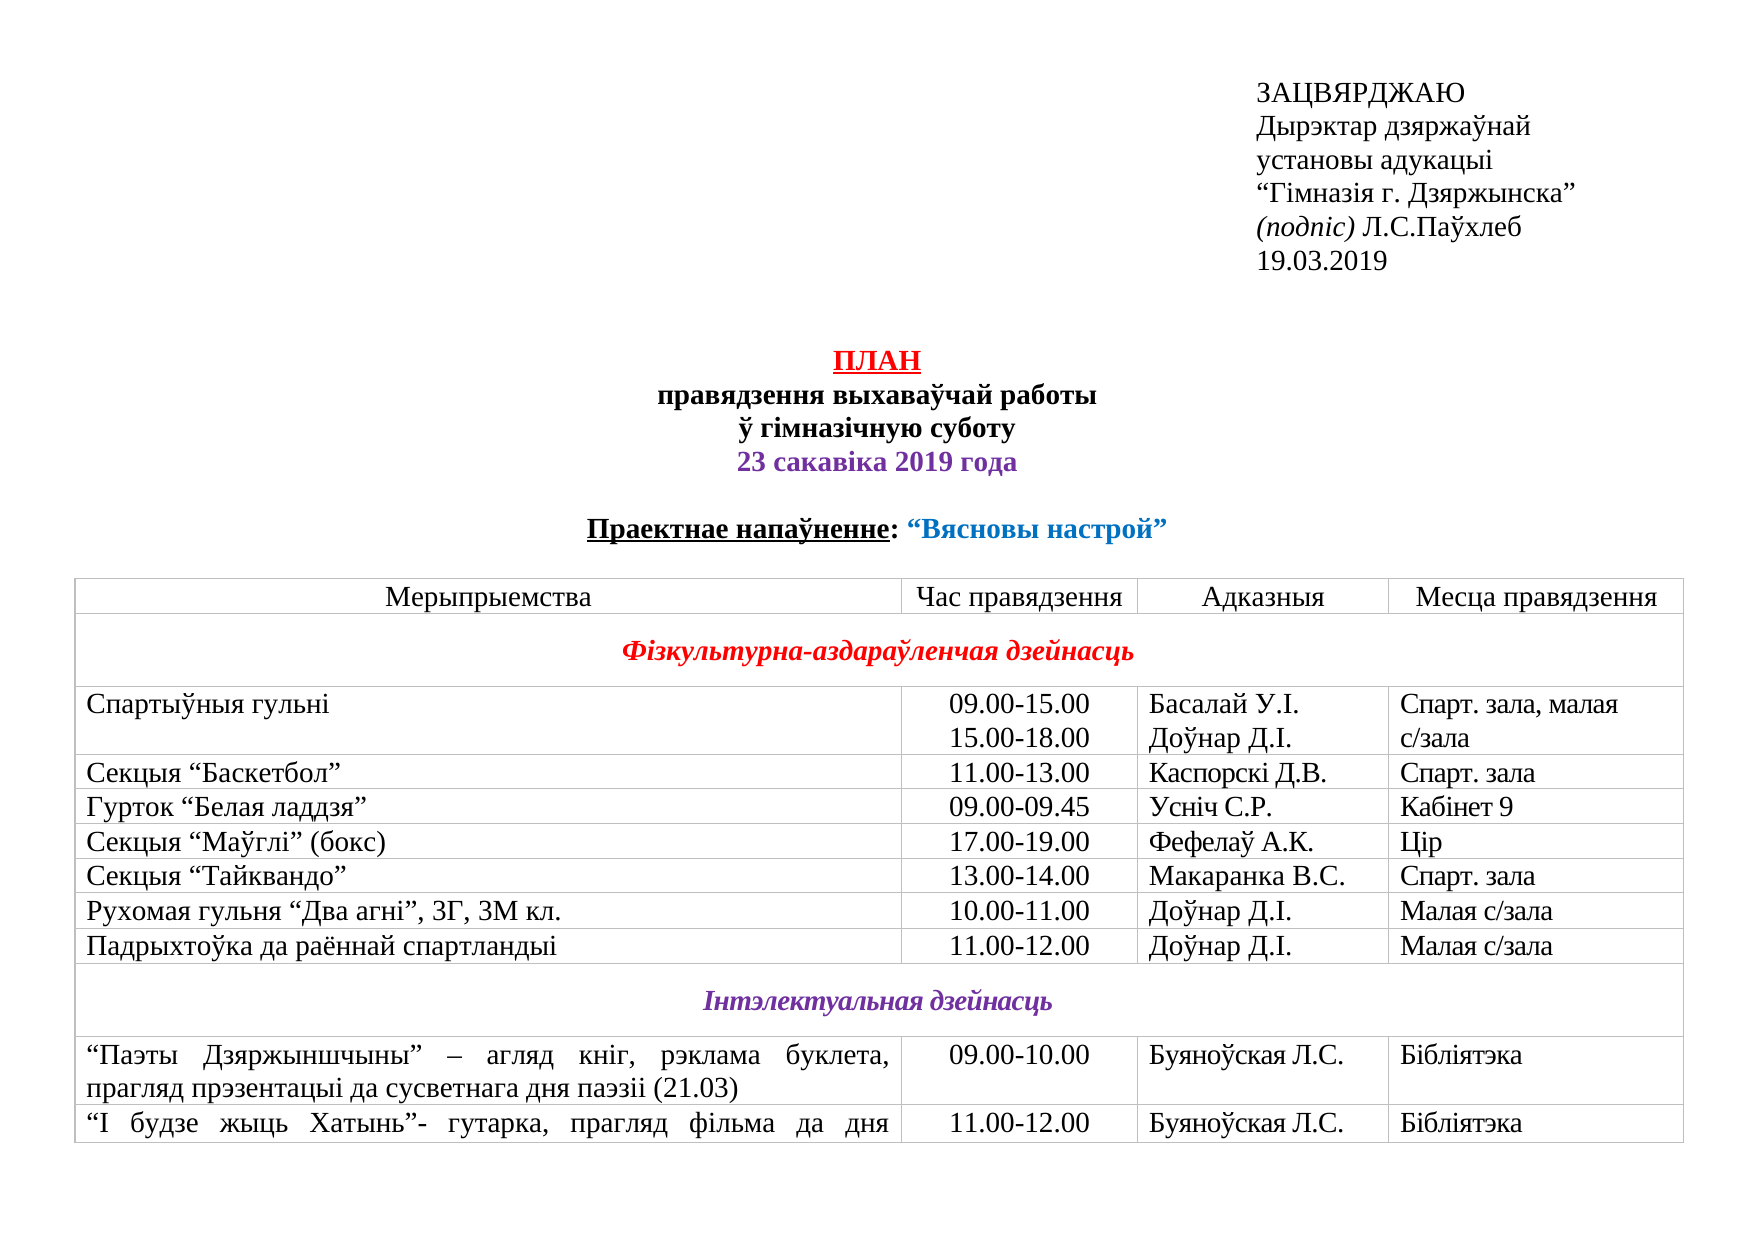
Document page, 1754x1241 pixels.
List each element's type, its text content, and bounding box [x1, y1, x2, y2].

table_cell Секцыя “Маўглі” (бокс) [76, 824, 901, 857]
text “Гімназія г. Дзяржынска” [1256, 176, 1679, 209]
text правядзення выхаваўчай работы [75, 377, 1679, 410]
table_cell Рухомая гульня “Два агні”, 3Г, 3М кл. [76, 893, 901, 927]
table_cell Доўнар Д.І. [1138, 893, 1388, 927]
table_cell Кабінет 9 [1389, 789, 1683, 823]
table_cell Спарт. зала, малая с/зала [1389, 687, 1683, 754]
text ЗАЦВЯРДЖАЮ [1256, 75, 1679, 108]
text План [75, 343, 1679, 377]
table_cell Секцыя “Тайквандо” [76, 859, 901, 892]
table_header Адказныя [1138, 579, 1388, 613]
text 19.03.2019 [1256, 243, 1679, 276]
table_cell Спарт. зала [1389, 755, 1683, 788]
table_cell Макаранка В.С. [1138, 859, 1388, 892]
table_cell 17.00-19.00 [902, 824, 1137, 857]
text ў гімназічную суботу [75, 410, 1679, 444]
table_cell 10.00-11.00 [902, 893, 1137, 927]
table_cell Басалай У.І. Доўнар Д.І. [1138, 687, 1388, 754]
table_cell Каспорскі Д.В. [1138, 755, 1388, 788]
table_cell Фізкультурна-аздараўленчая дзейнасць [76, 614, 1683, 686]
table_cell Буяноўская Л.С. [1138, 1037, 1388, 1104]
text (подпіс) Л.С.Паўхлеб [1256, 209, 1679, 243]
table_cell 09.00-10.00 [902, 1037, 1137, 1104]
table_cell Інтэлектуальная дзейнасць [76, 964, 1683, 1036]
table_cell Секцыя “Баскетбол” [76, 755, 901, 788]
table_cell Буяноўская Л.С. [1138, 1105, 1388, 1142]
table_cell 11.00-13.00 [902, 755, 1137, 788]
table_cell Малая с/зала [1389, 893, 1683, 927]
table_cell Спарт. зала [1389, 859, 1683, 892]
table_cell “Паэты Дзяржыншчыны” – агляд кніг, рэклама буклета, прагляд прэзентацыі да сусветнага дня паэзіі (21.03) [76, 1037, 901, 1104]
table_cell Цір [1389, 824, 1683, 857]
text Праектнае напаўненне: “Вясновы настрой” [75, 511, 1679, 544]
table_header Час правядзення [902, 579, 1137, 613]
table_cell 09.00-09.45 [902, 789, 1137, 823]
table_cell 11.00-12.00 [902, 929, 1137, 963]
table_cell Доўнар Д.І. [1138, 929, 1388, 963]
table_cell Падрыхтоўка да раённай спартландыі [76, 929, 901, 963]
table_cell 13.00-14.00 [902, 859, 1137, 892]
text Дырэктар дзяржаўнай [1256, 108, 1679, 142]
table_cell Гурток “Белая ладдзя” [76, 789, 901, 823]
table_cell Усніч С.Р. [1138, 789, 1388, 823]
text установы адукацыі [1256, 142, 1679, 176]
table_cell Малая с/зала [1389, 929, 1683, 963]
table_cell Фефелаў А.К. [1138, 824, 1388, 857]
table_cell Спартыўныя гульні [76, 687, 901, 754]
table_header Мерыпрыемства [76, 579, 901, 613]
table_cell Бібліятэка [1389, 1105, 1683, 1142]
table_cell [76, 1105, 901, 1142]
text 23 сакавіка 2019 года [75, 444, 1679, 477]
table_cell 11.00-12.00 [902, 1105, 1137, 1142]
table_header Месца правядзення [1389, 579, 1683, 613]
table_cell 09.00-15.00 15.00-18.00 [902, 687, 1137, 754]
table_cell Бібліятэка [1389, 1037, 1683, 1104]
